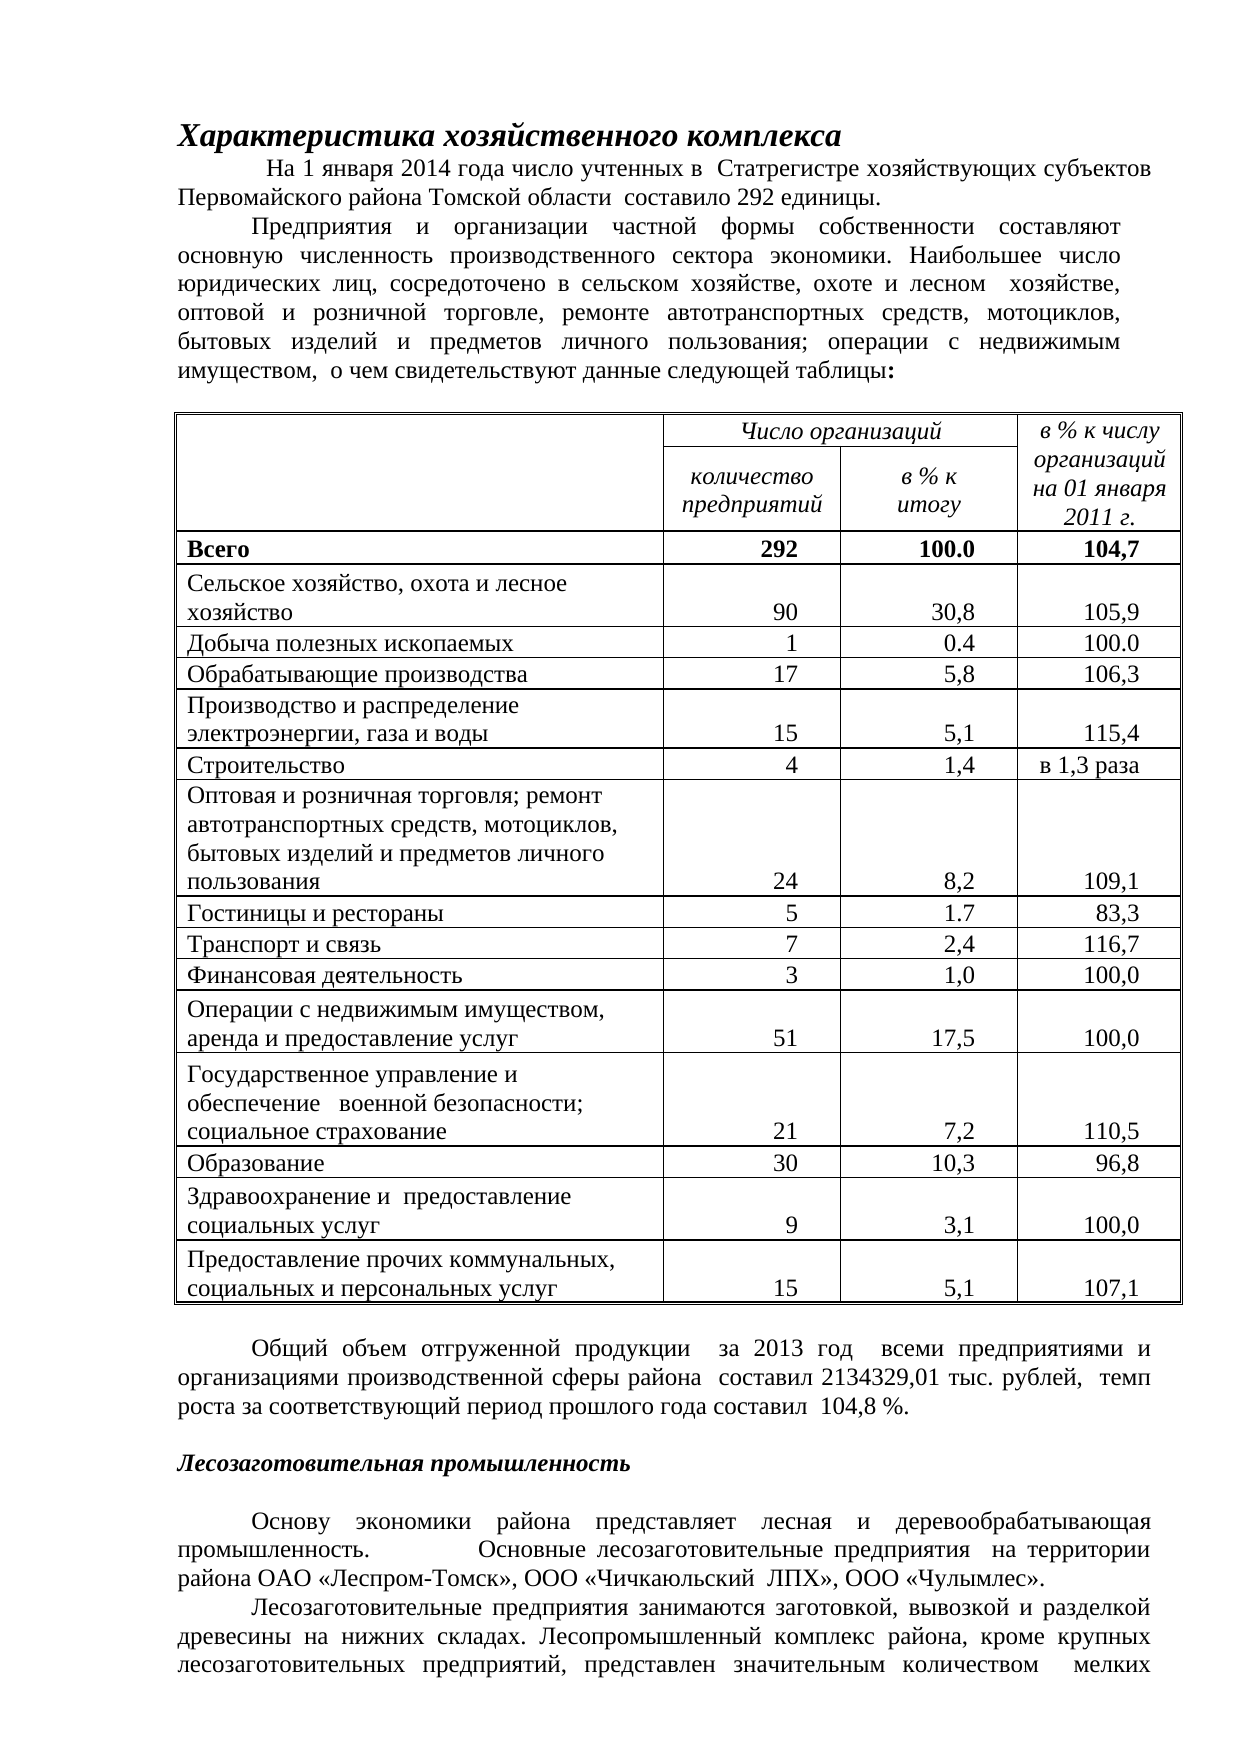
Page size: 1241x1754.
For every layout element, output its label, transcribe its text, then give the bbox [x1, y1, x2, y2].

table_header [177, 415, 663, 530]
table_cell 24 [664, 780, 840, 895]
table_cell 51 [664, 991, 840, 1051]
text На 1 января 2014 года число учтенных в Статрегистре хозяйствующих субъектов Первомайского района Томской области составило 292 единицы. [177, 153, 1152, 211]
table_cell 7 [664, 928, 840, 958]
table_cell Предоставление прочих коммунальных, социальных и персональных услуг [177, 1241, 663, 1301]
table_cell 30 [664, 1147, 840, 1176]
table_cell Образование [177, 1147, 663, 1176]
table_cell 96,8 [1018, 1147, 1180, 1176]
table_cell Добыча полезных ископаемых [177, 627, 663, 657]
table_cell 8,2 [841, 780, 1017, 895]
table_cell 21 [664, 1053, 840, 1145]
table_cell 5,8 [841, 658, 1017, 688]
table_cell 1,0 [841, 959, 1017, 989]
table_cell количество предприятий [664, 447, 840, 530]
text Характеристика хозяйственного комплекса [177, 115, 1152, 153]
text Основу экономики района представляет лесная и деревообрабатывающая промышленность. Основные лесозаготовительные предприятия на территории района ОАО «Леспром-Томск», ООО «Чичкаюльский ЛПХ», ООО «Чулымлес». [177, 1506, 1152, 1592]
table_cell 0.4 [841, 627, 1017, 657]
table_cell 104,7 [1018, 532, 1180, 563]
table_cell в 1,3 раза [1018, 749, 1180, 778]
table_cell Обрабатывающие производства [177, 658, 663, 688]
table_cell 115,4 [1018, 690, 1180, 747]
table_cell 15 [664, 690, 840, 747]
table_cell 109,1 [1018, 780, 1180, 895]
table_cell 5,1 [841, 1241, 1017, 1301]
table_cell 105,9 [1018, 565, 1180, 626]
table_cell 1,4 [841, 749, 1017, 778]
table_cell Гостиницы и рестораны [177, 897, 663, 926]
table_cell 110,5 [1018, 1053, 1180, 1145]
table_cell Операции с недвижимым имуществом, аренда и предоставление услуг [177, 991, 663, 1051]
text Общий объем отгруженной продукции за 2013 год всеми предприятиями и организациями производственной сферы района составил 2134329,01 тыс. рублей, темп роста за соответствующий период прошлого года составил 104,8 %. [177, 1333, 1152, 1419]
table_cell 5,1 [841, 690, 1017, 747]
table_cell 15 [664, 1241, 840, 1301]
table_cell в % к итогу [841, 447, 1017, 530]
table_header в % к числу организаций на 01 января . [1018, 415, 1180, 530]
table_cell 100,0 [1018, 1178, 1180, 1239]
table_cell 17 [664, 658, 840, 688]
table_cell Здравоохранение и предоставление социальных услуг [177, 1178, 663, 1239]
table_cell Финансовая деятельность [177, 959, 663, 989]
table_cell Производство и распределение электроэнергии, газа и воды [177, 690, 663, 747]
table_cell 90 [664, 565, 840, 626]
table_cell 100,0 [1018, 991, 1180, 1051]
table_cell 7,2 [841, 1053, 1017, 1145]
table_cell 2,4 [841, 928, 1017, 958]
table_cell 3,1 [841, 1178, 1017, 1239]
table_cell 1.7 [841, 897, 1017, 926]
table_cell 1 [664, 627, 840, 657]
table_cell 30,8 [841, 565, 1017, 626]
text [177, 1592, 1152, 1678]
subtitle Предприятия и организации частной формы собственности составляют основную численность производственного сектора экономики. Наибольшее число юридических лиц, сосредоточено в сельском хозяйстве, охоте и лесном хозяйстве, оптовой и розничной торговле, ремонте автотранспортных средств, мотоциклов, бытовых изделий и предметов личного пользования; операции с недвижимым имуществом, о чем свидетельствуют данные следующей таблицы: [177, 211, 1122, 383]
table_cell 106,3 [1018, 658, 1180, 688]
table_cell 9 [664, 1178, 840, 1239]
table_cell 116,7 [1018, 928, 1180, 958]
table_cell 10,3 [841, 1147, 1017, 1176]
table_cell 17,5 [841, 991, 1017, 1051]
table_cell 5 [664, 897, 840, 926]
table_cell Сельское хозяйство, охота и лесное хозяйство [177, 565, 663, 626]
table_cell Строительство [177, 749, 663, 778]
table_cell 100.0 [1018, 627, 1180, 657]
table_cell 3 [664, 959, 840, 989]
table_cell 4 [664, 749, 840, 778]
table_cell Транспорт и связь [177, 928, 663, 958]
table_cell 100.0 [841, 532, 1017, 563]
table_cell 292 [664, 532, 840, 563]
text Лесозаготовительная промышленность [177, 1448, 1152, 1477]
table_cell 107,1 [1018, 1241, 1180, 1301]
table_cell Всего [177, 532, 663, 563]
table_header Число организаций [664, 415, 1017, 446]
table_cell Оптовая и розничная торговля; ремонт автотранспортных средств, мотоциклов, бытовых изделий и предметов личного пользования [177, 780, 663, 895]
table_cell 83,3 [1018, 897, 1180, 926]
table_cell Государственное управление и обеспечение военной безопасности; социальное страхование [177, 1053, 663, 1145]
table_cell 100,0 [1018, 959, 1180, 989]
